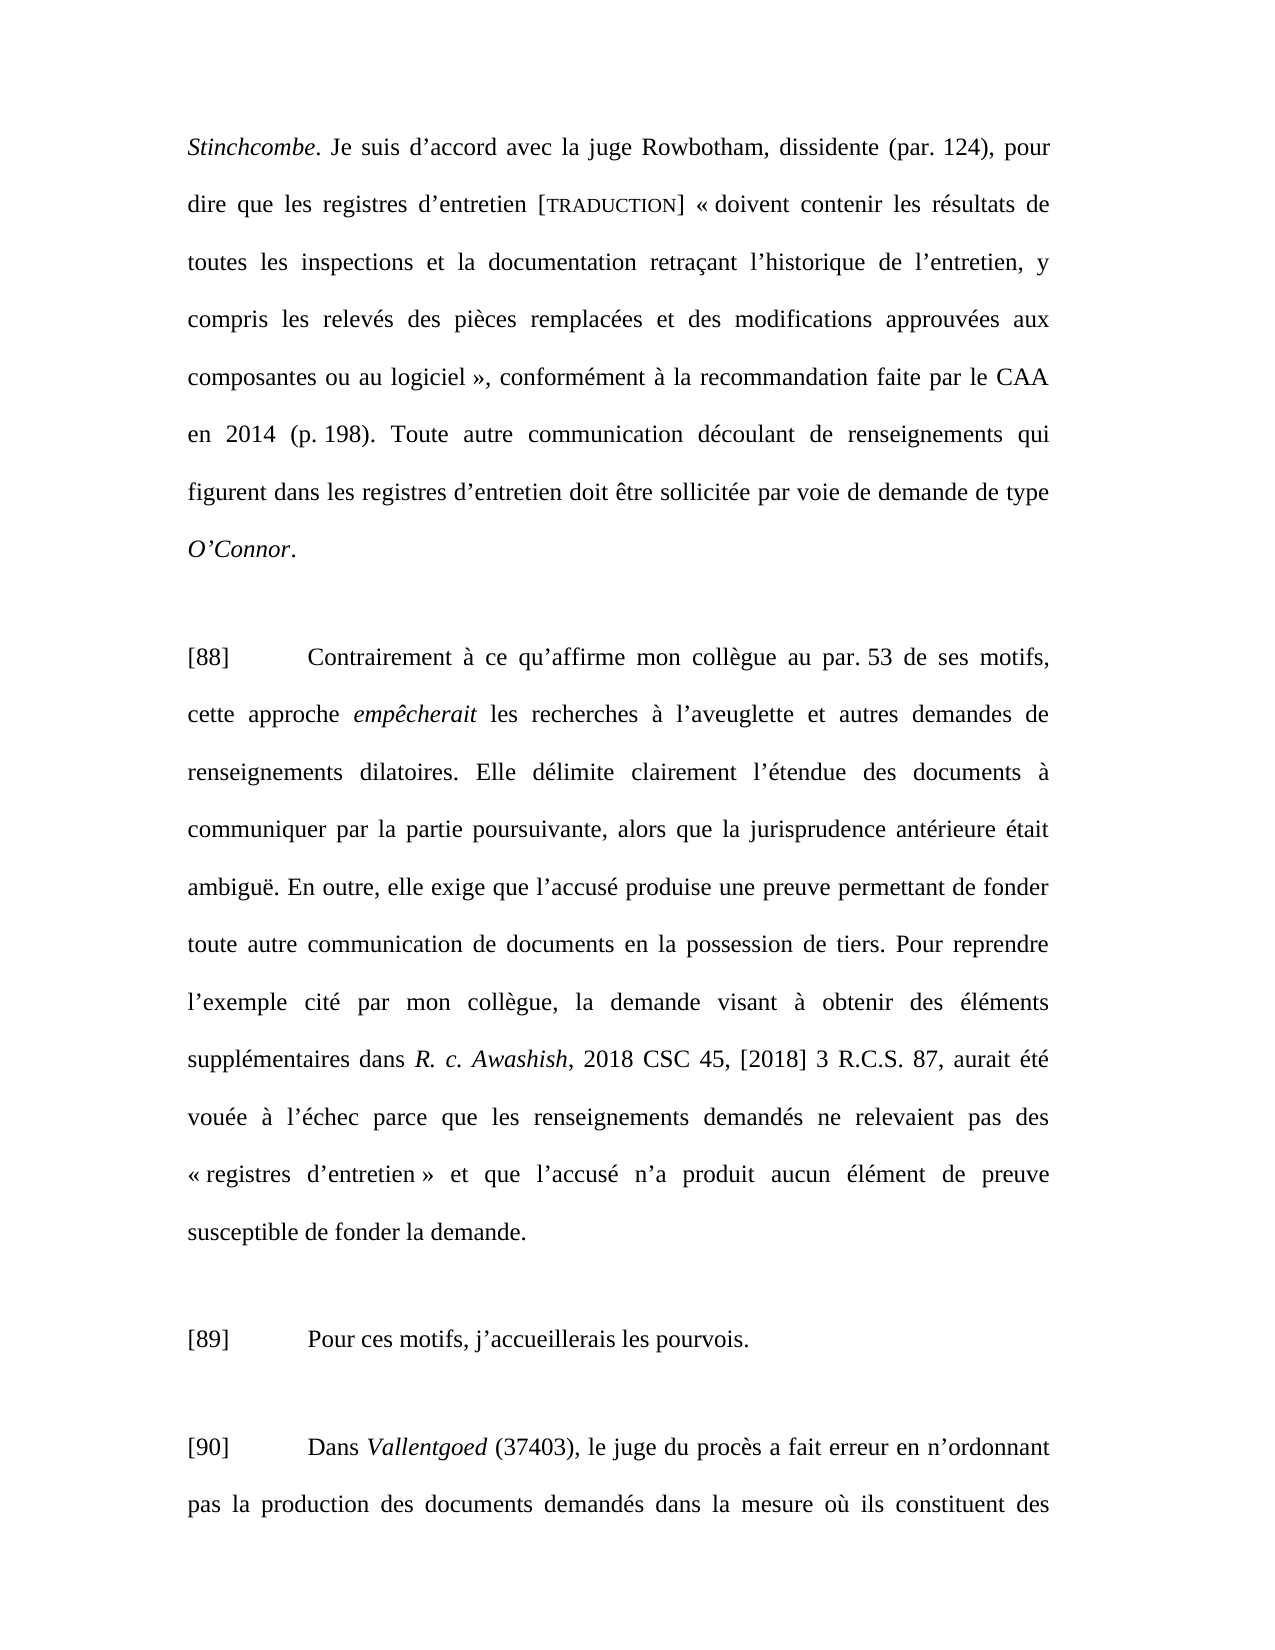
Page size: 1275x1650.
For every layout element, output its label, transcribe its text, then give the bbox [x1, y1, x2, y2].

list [187, 1432, 1050, 1518]
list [187, 132, 1050, 563]
list Pour ces motifs, j’accueillerais les pourvois. [187, 1324, 1050, 1353]
list Contrairement à ce qu’affirme mon collègue au par. 53 de ses motifs, cette approche empêcherait les recherches à l’aveuglette et autres demandes de renseignements dilatoires. Elle délimite clairement l’étendue des documents à communiquer par la partie poursuivante, alors que la jurisprudence antérieure était ambiguë. En outre, elle exige que l’accusé produise une preuve permettant de fonder toute autre communication de documents en la possession de tiers. Pour reprendre l’exemple cité par mon collègue, la demande visant à obtenir des éléments supplémentaires dans R. c. Awashish, 2018 CSC 45, [2018] 3 R.C.S. 87, aurait été vouée à l’échec parce que les renseignements demandés ne relevaient pas des « registres d’entretien » et que l’accusé n’a produit aucun élément de preuve susceptible de fonder la demande. [187, 642, 1050, 1246]
